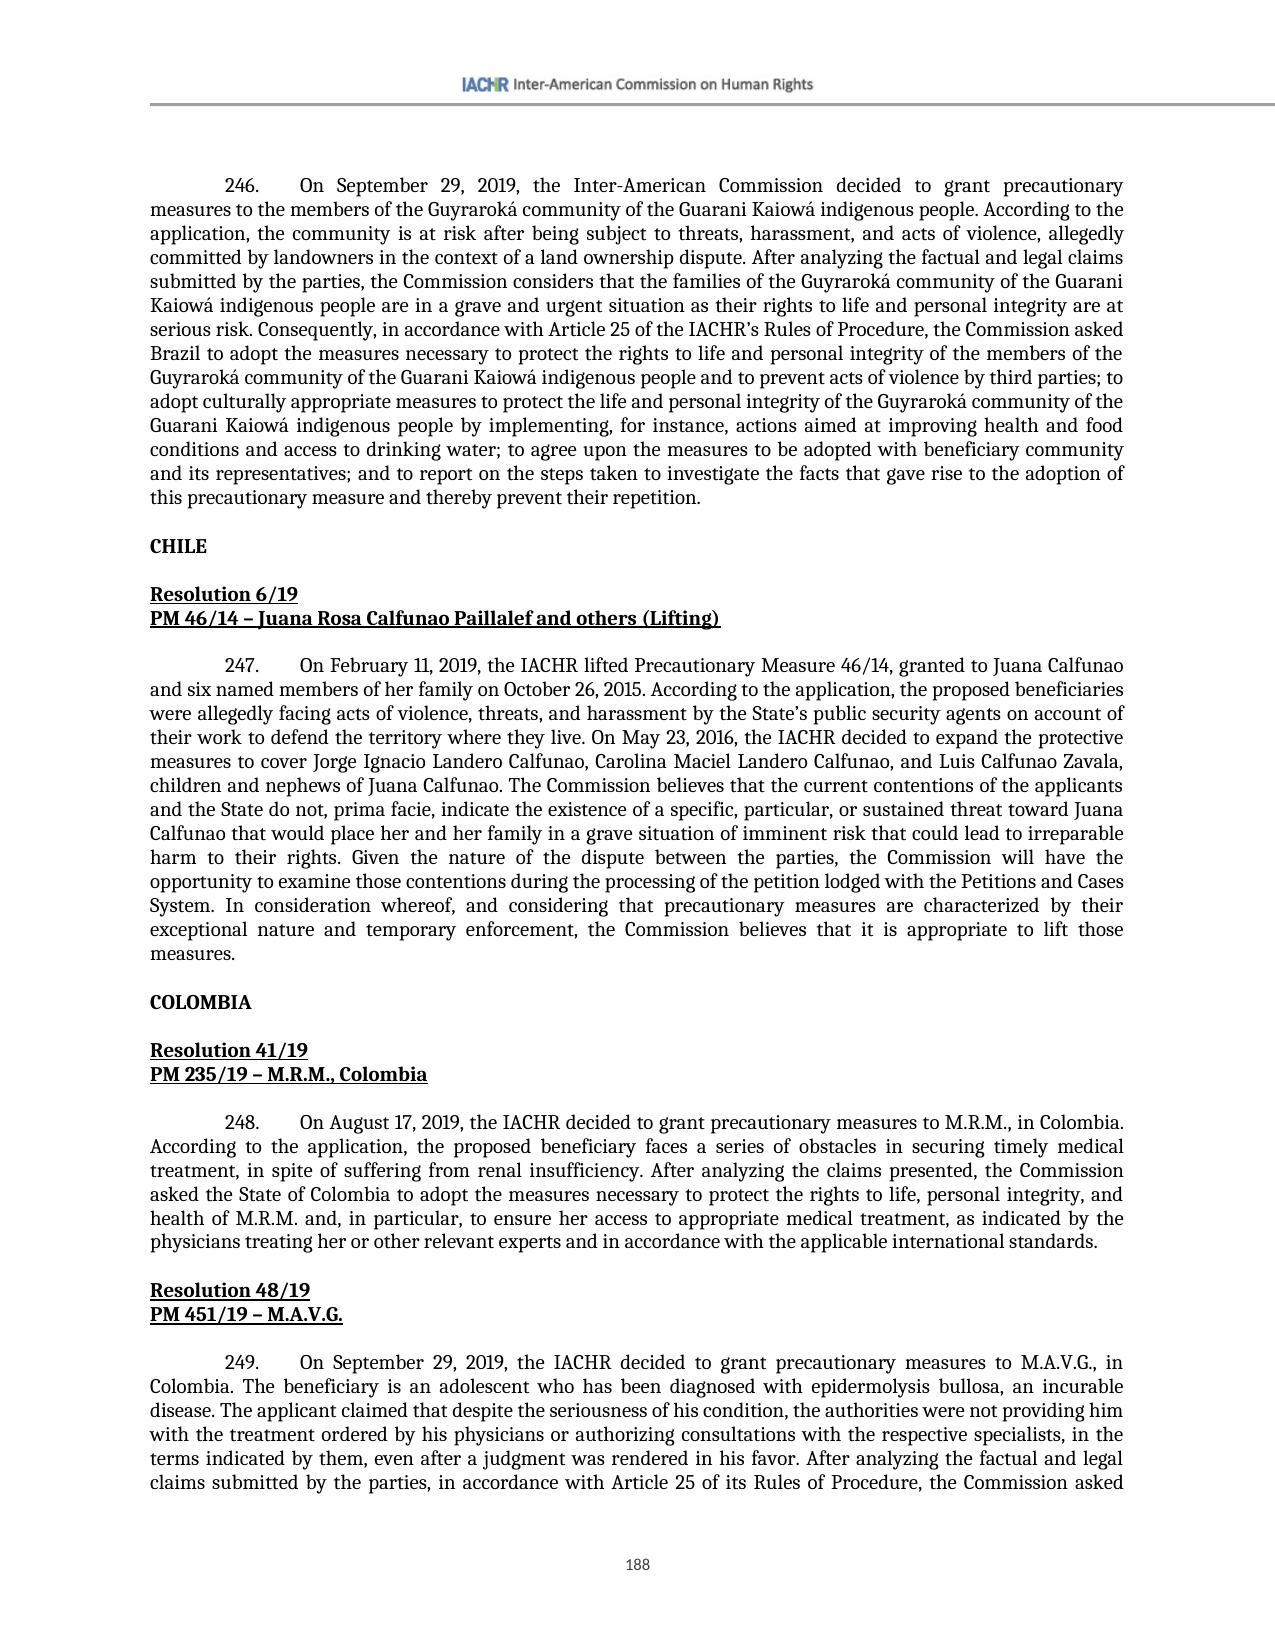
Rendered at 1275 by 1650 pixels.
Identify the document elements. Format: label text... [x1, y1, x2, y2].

list On September 29, 2019, the Inter-American Commission decided to grant precautionary measures to the members of the Guyraroká community of the Guarani Kaiowá indigenous people. According to the application, the community is at risk after being subject to threats, harassment, and acts of violence, allegedly committed by landowners in the context of a land ownership dispute. After analyzing the factual and legal claims submitted by the parties, the Commission considers that the families of the Guyraroká community of the Guarani Kaiowá indigenous people are in a grave and urgent situation as their rights to life and personal integrity are at serious risk. Consequently, in accordance with Article 25 of the IACHR’s Rules of Procedure, the Commission asked Brazil to adopt the measures necessary to protect the rights to life and personal integrity of the members of the Guyraroká community of the Guarani Kaiowá indigenous people and to prevent acts of violence by third parties; to adopt culturally appropriate measures to protect the life and personal integrity of the Guyraroká community of the Guarani Kaiowá indigenous people by implementing, for instance, actions aimed at improving health and food conditions and access to drinking water; to agree upon the measures to be adopted with beneficiary community and its representatives; and to report on the steps taken to investigate the facts that gave rise to the adoption of this precautionary measure and thereby prevent their repetition. [150, 174, 1125, 509]
text Resolution 6/19 [150, 582, 1125, 606]
list On August 17, 2019, the IACHR decided to grant precautionary measures to M.R.M., in Colombia. According to the application, the proposed beneficiary faces a series of obstacles in securing timely medical treatment, in spite of suffering from renal insufficiency. After analyzing the claims presented, the Commission asked the State of Colombia to adopt the measures necessary to protect the rights to life, personal integrity, and health of M.R.M. and, in particular, to ensure her access to appropriate medical treatment, as indicated by the physicians treating her or other relevant experts and in accordance with the applicable international standards. [150, 1110, 1125, 1254]
text PM 46/14 – Juana Rosa Calfunao Paillalef and others (Lifting) [150, 606, 1125, 630]
text Resolution 41/19 [150, 1038, 1125, 1062]
text CHILE [150, 534, 1125, 558]
picture [450, 75, 825, 94]
text Resolution 48/19 [150, 1279, 1125, 1303]
text COLOMBIA [150, 991, 1125, 1014]
text PM 451/19 – M.A.V.G. [150, 1303, 1125, 1327]
text PM 235/19 – M.R.M., Colombia [150, 1062, 1125, 1086]
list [150, 1351, 1125, 1495]
list On February 11, 2019, the IACHR lifted Precautionary Measure 46/14, granted to Juana Calfunao and six named members of her family on October 26, 2015. According to the application, the proposed beneficiaries were allegedly facing acts of violence, threats, and harassment by the State’s public security agents on account of their work to defend the territory where they live. On May 23, 2016, the IACHR decided to expand the protective measures to cover Jorge Ignacio Landero Calfunao, Carolina Maciel Landero Calfunao, and Luis Calfunao Zavala, children and nephews of Juana Calfunao. The Commission believes that the current contentions of the applicants and the State do not, prima facie, indicate the existence of a specific, particular, or sustained threat toward Juana Calfunao that would place her and her family in a grave situation of imminent risk that could lead to irreparable harm to their rights. Given the nature of the dispute between the parties, the Commission will have the opportunity to examine those contentions during the processing of the petition lodged with the Petitions and Cases System. In consideration whereof, and considering that precautionary measures are characterized by their exceptional nature and temporary enforcement, the Commission believes that it is appropriate to lift those measures. [150, 654, 1125, 966]
